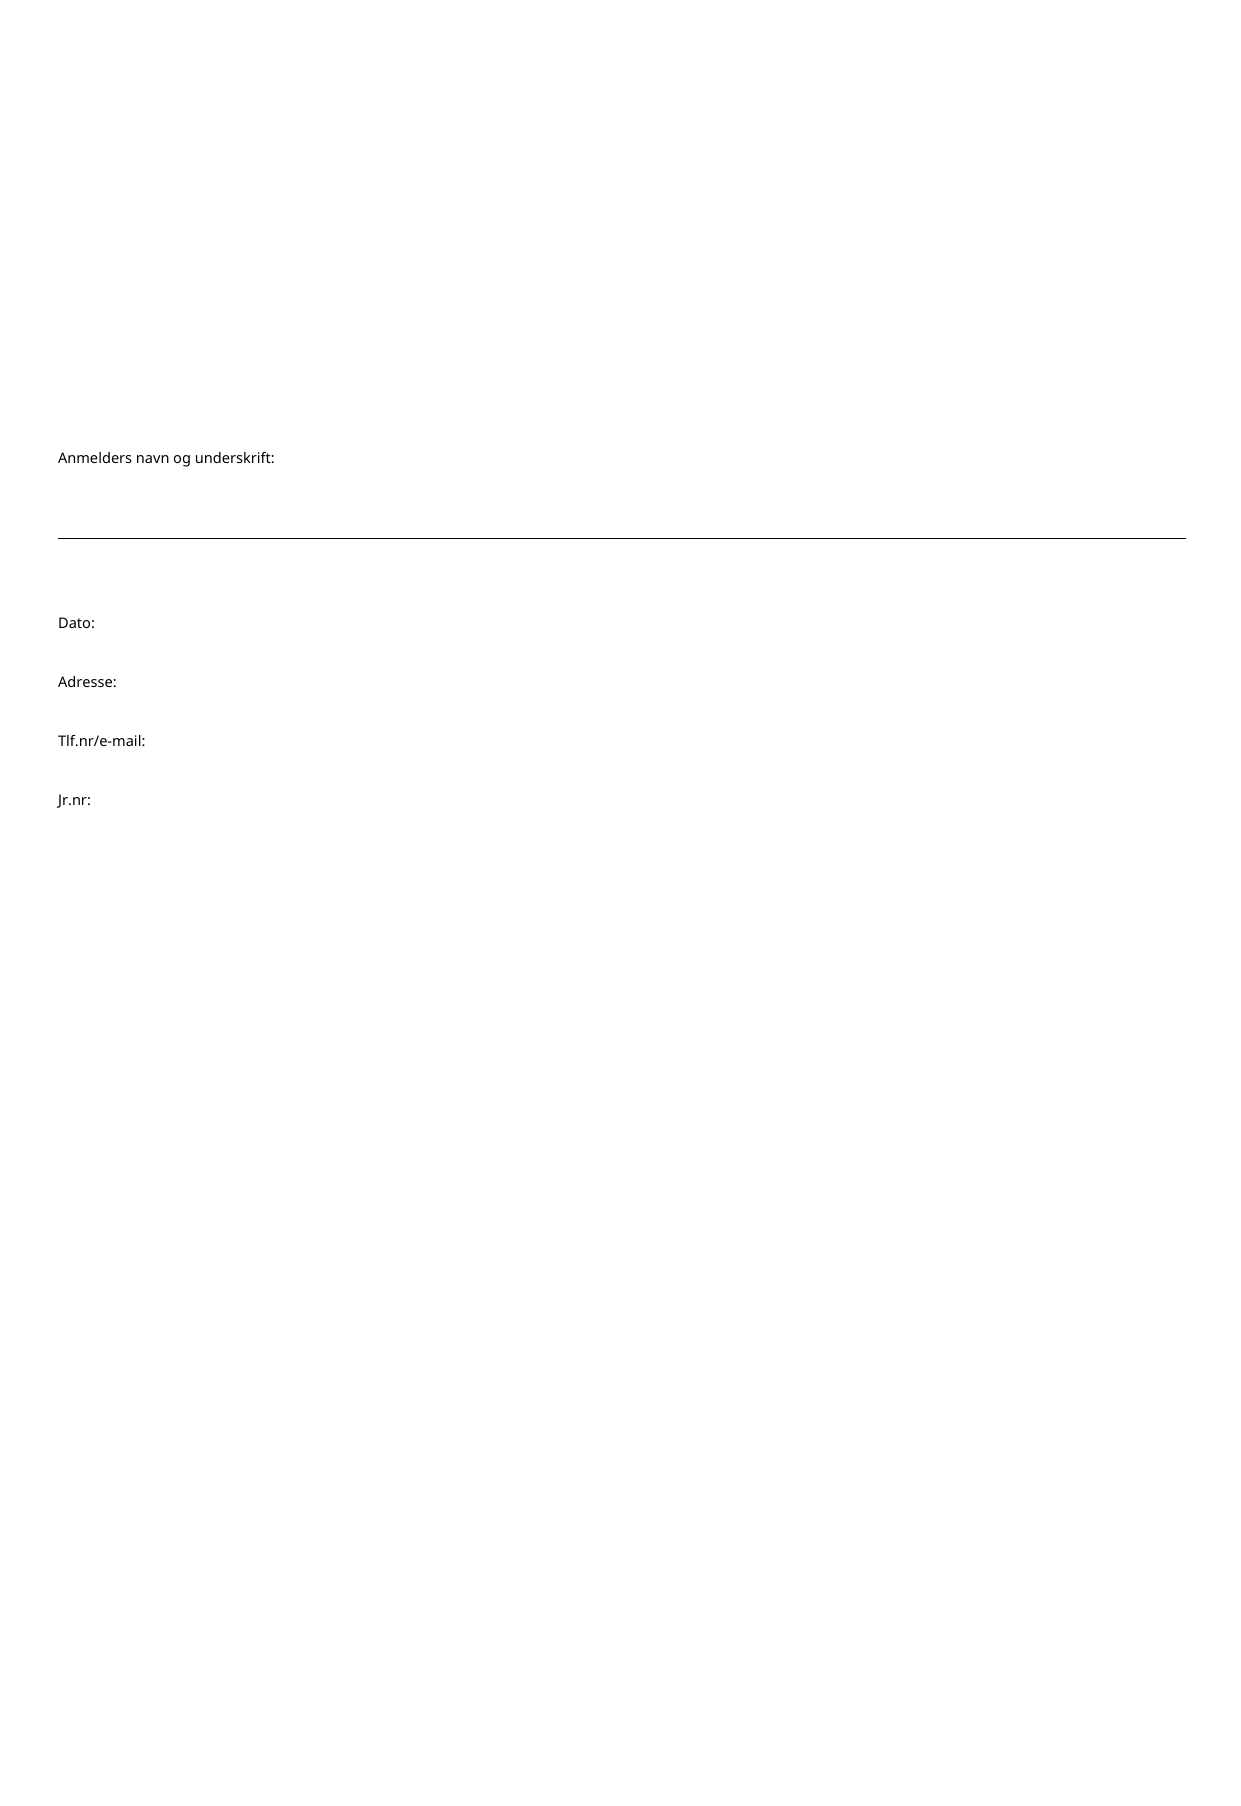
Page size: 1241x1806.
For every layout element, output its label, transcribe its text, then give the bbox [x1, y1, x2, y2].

text Adresse: [58, 666, 1186, 691]
text Tlf.nr/e-mail: [58, 726, 1186, 751]
text Anmelders navn og underskrift: [58, 442, 1186, 467]
text Dato: [58, 607, 1186, 632]
text Jr.nr: [58, 785, 1186, 810]
